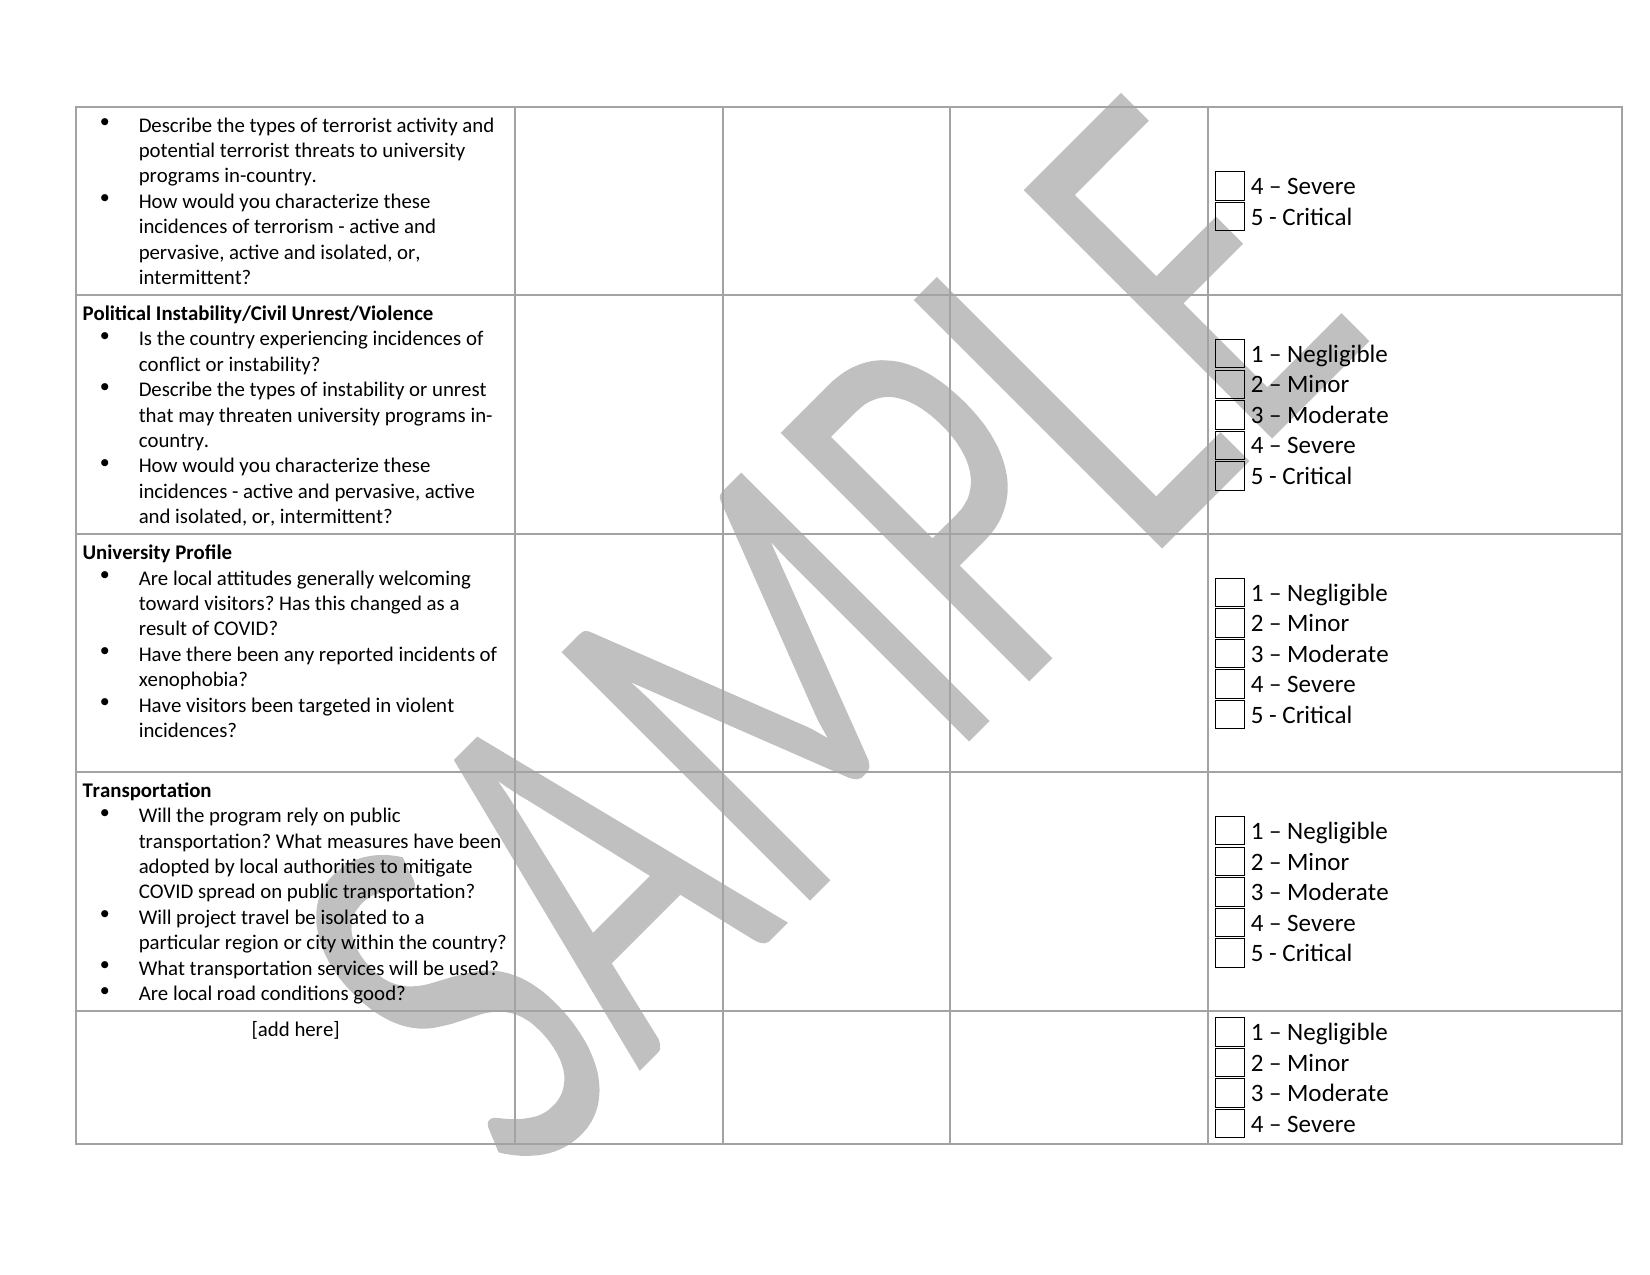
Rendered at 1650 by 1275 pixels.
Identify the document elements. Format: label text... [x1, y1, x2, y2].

table_cell 1 – Negligible 2 – Minor 3 – Moderate 4 – Severe 5 - Critical [1209, 296, 1621, 533]
table_cell [951, 296, 1207, 533]
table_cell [1209, 1012, 1621, 1142]
table_cell [516, 1012, 722, 1142]
table_cell [951, 1012, 1207, 1142]
table_cell Political Instability/Civil Unrest/Violence Is the country experiencing incidences of conflict or instability? Describe the types of instability or unrest that may threaten university programs in-country. How would you characterize these incidences - active and pervasive, active and isolated, or, intermittent? [77, 296, 514, 533]
table_cell [516, 108, 722, 294]
table_cell [516, 773, 722, 1010]
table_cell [77, 108, 514, 294]
table_cell Transportation Will the program rely on public transportation? What measures have been adopted by local authorities to mitigate COVID spread on public transportation? Will project travel be isolated to a particular region or city within the country? What transportation services will be used? Are local road conditions good? [77, 773, 514, 1010]
table_cell [951, 108, 1207, 294]
table_cell [516, 535, 722, 771]
table_cell [724, 773, 949, 1010]
table_cell [951, 773, 1207, 1010]
table_cell [724, 535, 949, 771]
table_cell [1209, 773, 1621, 1010]
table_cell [1209, 108, 1621, 294]
table_cell [724, 1012, 949, 1142]
table_cell [516, 296, 722, 533]
table_cell [add here] [77, 1012, 514, 1142]
table_cell [724, 108, 949, 294]
table_cell [724, 296, 949, 533]
table_cell [951, 535, 1207, 771]
table_cell 1 – Negligible 2 – Minor 3 – Moderate 4 – Severe 5 - Critical [1209, 535, 1621, 771]
table_cell University Profile Are local attitudes generally welcoming toward visitors? Has this changed as a result of COVID? Have there been any reported incidents of xenophobia? Have visitors been targeted in violent incidences? [77, 535, 514, 771]
